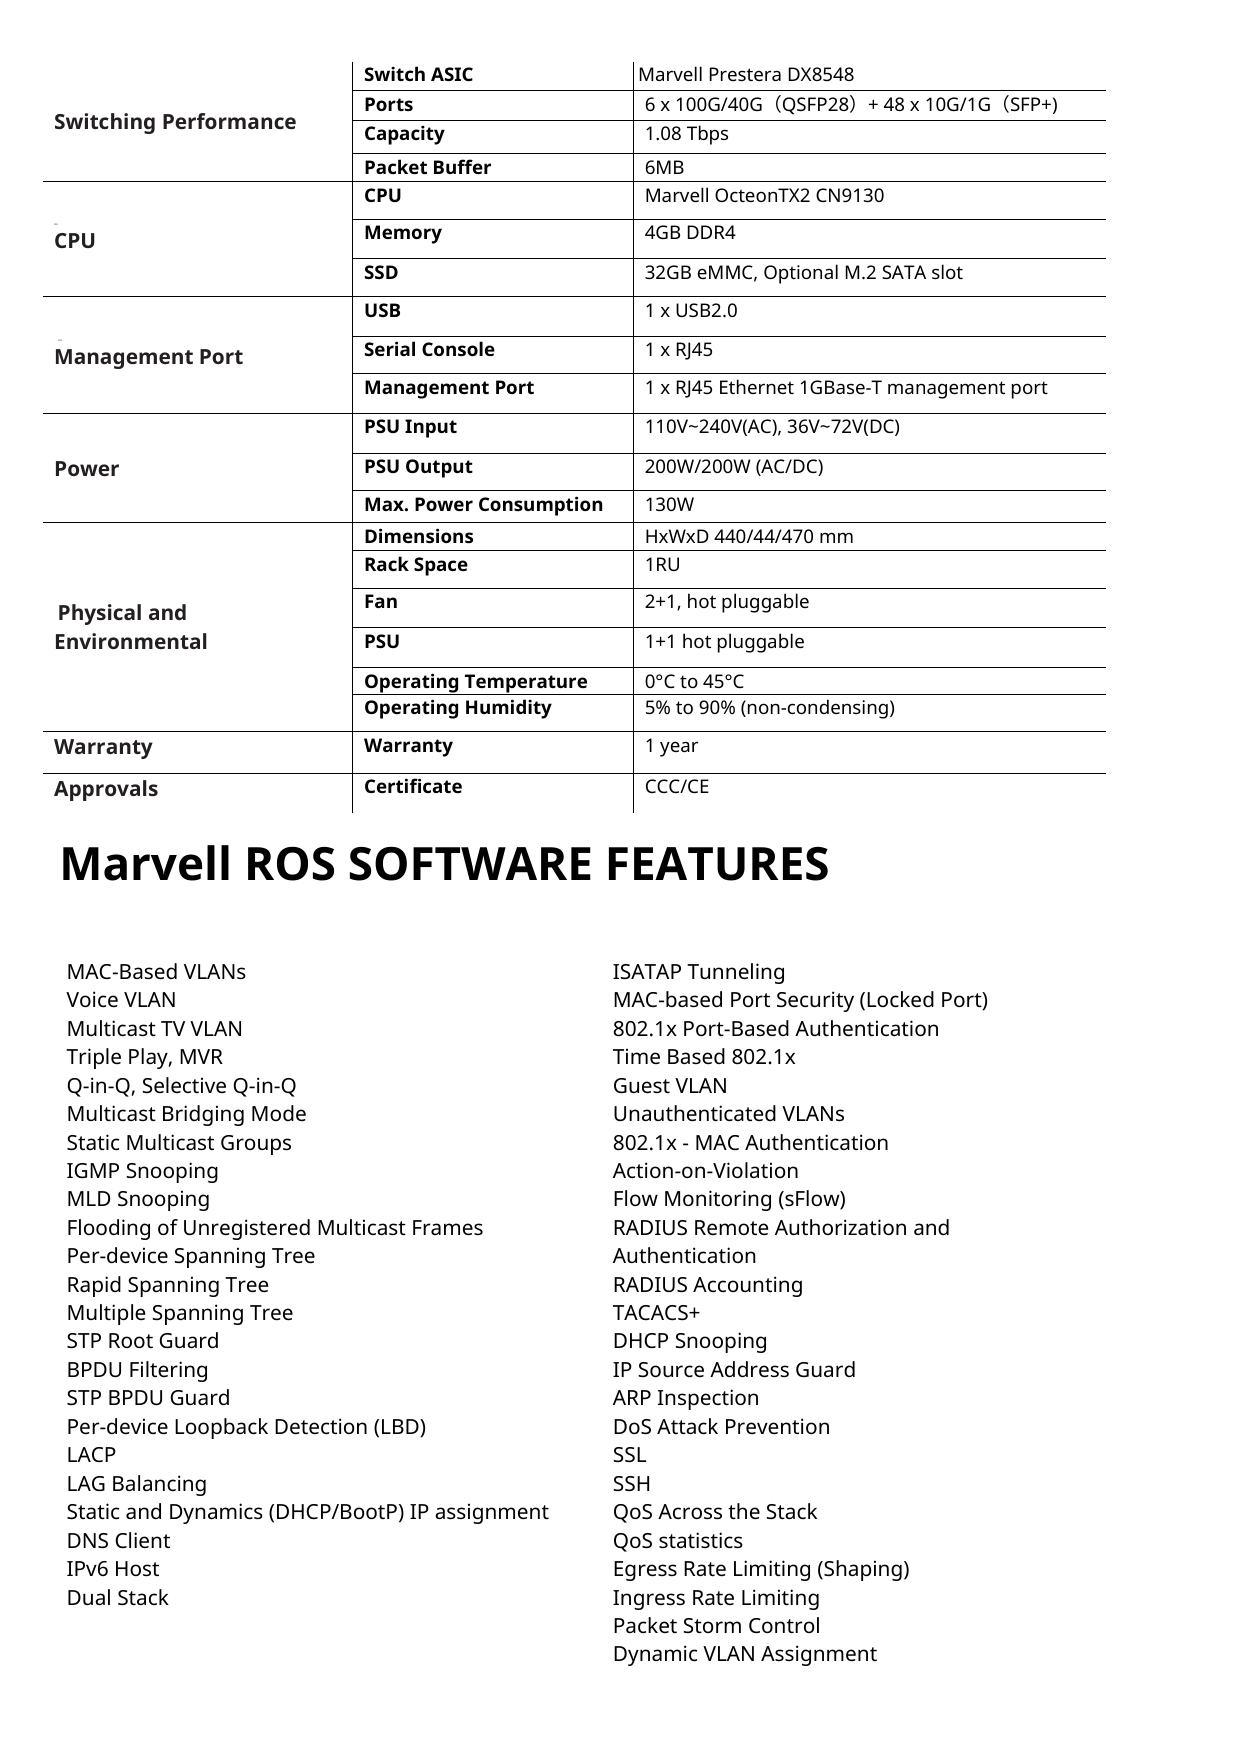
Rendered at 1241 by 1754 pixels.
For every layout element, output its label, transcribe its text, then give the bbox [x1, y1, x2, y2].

table_header ISATAP Tunneling MAC-based Port Security (Locked Port) 802.1x Port-Based Authentication Time Based 802.1x Guest VLAN Unauthenticated VLANs 802.1x - MAC Authentication Action-on-Violation Flow Monitoring (sFlow) RADIUS Remote Authorization and Authentication RADIUS Accounting TACACS+ DHCP Snooping IP Source Address Guard ARP Inspection DoS Attack Prevention SSL SSH QoS Across the Stack QoS statistics Egress Rate Limiting (Shaping) Ingress Rate Limiting Packet Storm Control Dynamic VLAN Assignment [604, 957, 1121, 1682]
table_cell CCC/CE [634, 774, 1106, 813]
table_header Switching Performance [43, 62, 352, 181]
table_cell Power [43, 414, 352, 522]
table_cell Rack Space [353, 551, 633, 588]
table_cell Ports [353, 91, 633, 119]
table_cell 4GB DDR4 [634, 220, 1106, 258]
table_cell 1 x RJ45 [634, 337, 1106, 373]
table_cell Capacity [353, 121, 633, 153]
table_cell PSU Input [353, 414, 633, 452]
table_cell Warranty [353, 732, 633, 773]
table_cell Approvals [43, 774, 352, 813]
table_cell Fan [353, 589, 633, 627]
table_header MAC-Based VLANs Voice VLAN Multicast TV VLAN Triple Play, MVR Q-in-Q, Selective Q-in-Q Multicast Bridging Mode Static Multicast Groups IGMP Snooping MLD Snooping Flooding of Unregistered Multicast Frames Per-device Spanning Tree Rapid Spanning Tree Multiple Spanning Tree STP Root Guard BPDU Filtering STP BPDU Guard Per-device Loopback Detection (LBD) LACP LAG Balancing Static and Dynamics (DHCP/BootP) IP assignment DNS Client IPv6 Host Dual Stack [58, 957, 604, 1682]
table_cell Dimensions [353, 523, 633, 550]
table_cell 5% to 90% (non-condensing) [634, 695, 1106, 731]
table_header Marvell Prestera DX8548 [634, 62, 1106, 90]
table_cell 6 x 100G/40G（QSFP28）+ 48 x 10G/1G（SFP+) [634, 91, 1106, 119]
table_cell PSU [353, 628, 633, 667]
table_cell CPU [353, 182, 633, 219]
table_cell Packet Buffer [353, 154, 633, 181]
table_cell Operating Temperature [353, 668, 633, 693]
table_cell Memory [353, 220, 633, 258]
table_cell 1 year [634, 732, 1106, 773]
text Marvell ROS SOFTWARE FEATURES [59, 832, 1169, 894]
table_cell Management Port [353, 374, 633, 413]
table_cell 1.08 Tbps [634, 121, 1106, 153]
table_cell 1+1 hot pluggable [634, 628, 1106, 667]
table_cell 0°C to 45°C [634, 668, 1106, 693]
table_cell Serial Console [353, 337, 633, 373]
table_cell HxWxD 440/44/470 mm [634, 523, 1106, 550]
table_cell Operating Humidity [353, 695, 633, 731]
table_cell USB [353, 297, 633, 336]
table_cell Marvell OcteonTX2 CN9130 [634, 182, 1106, 219]
table_cell 130W [634, 491, 1106, 522]
table_cell 6MB [634, 154, 1106, 181]
table_cell PSU Output [353, 454, 633, 490]
table_cell Warranty [43, 732, 352, 773]
table_cell Max. Power Consumption [353, 491, 633, 522]
table_cell CPU Management Port [43, 297, 352, 413]
table_cell 200W/200W (AC/DC) [634, 454, 1106, 490]
table_cell 1 x USB2.0 [634, 297, 1106, 336]
table_cell 2+1, hot pluggable [634, 589, 1106, 627]
table_cell 1RU [634, 551, 1106, 588]
table_cell SSD [353, 259, 633, 296]
table_cell Certificate [353, 774, 633, 813]
table_header Switch ASIC [353, 62, 633, 90]
table_cell CPU CPU [43, 182, 352, 296]
table_cell 32GB eMMC, Optional M.2 SATA slot [634, 259, 1106, 296]
table_cell Physical and Environmental [43, 523, 352, 731]
table_cell 110V~240V(AC), 36V~72V(DC) [634, 414, 1106, 452]
table_cell 1 x RJ45 Ethernet 1GBase-T management port [634, 374, 1106, 413]
